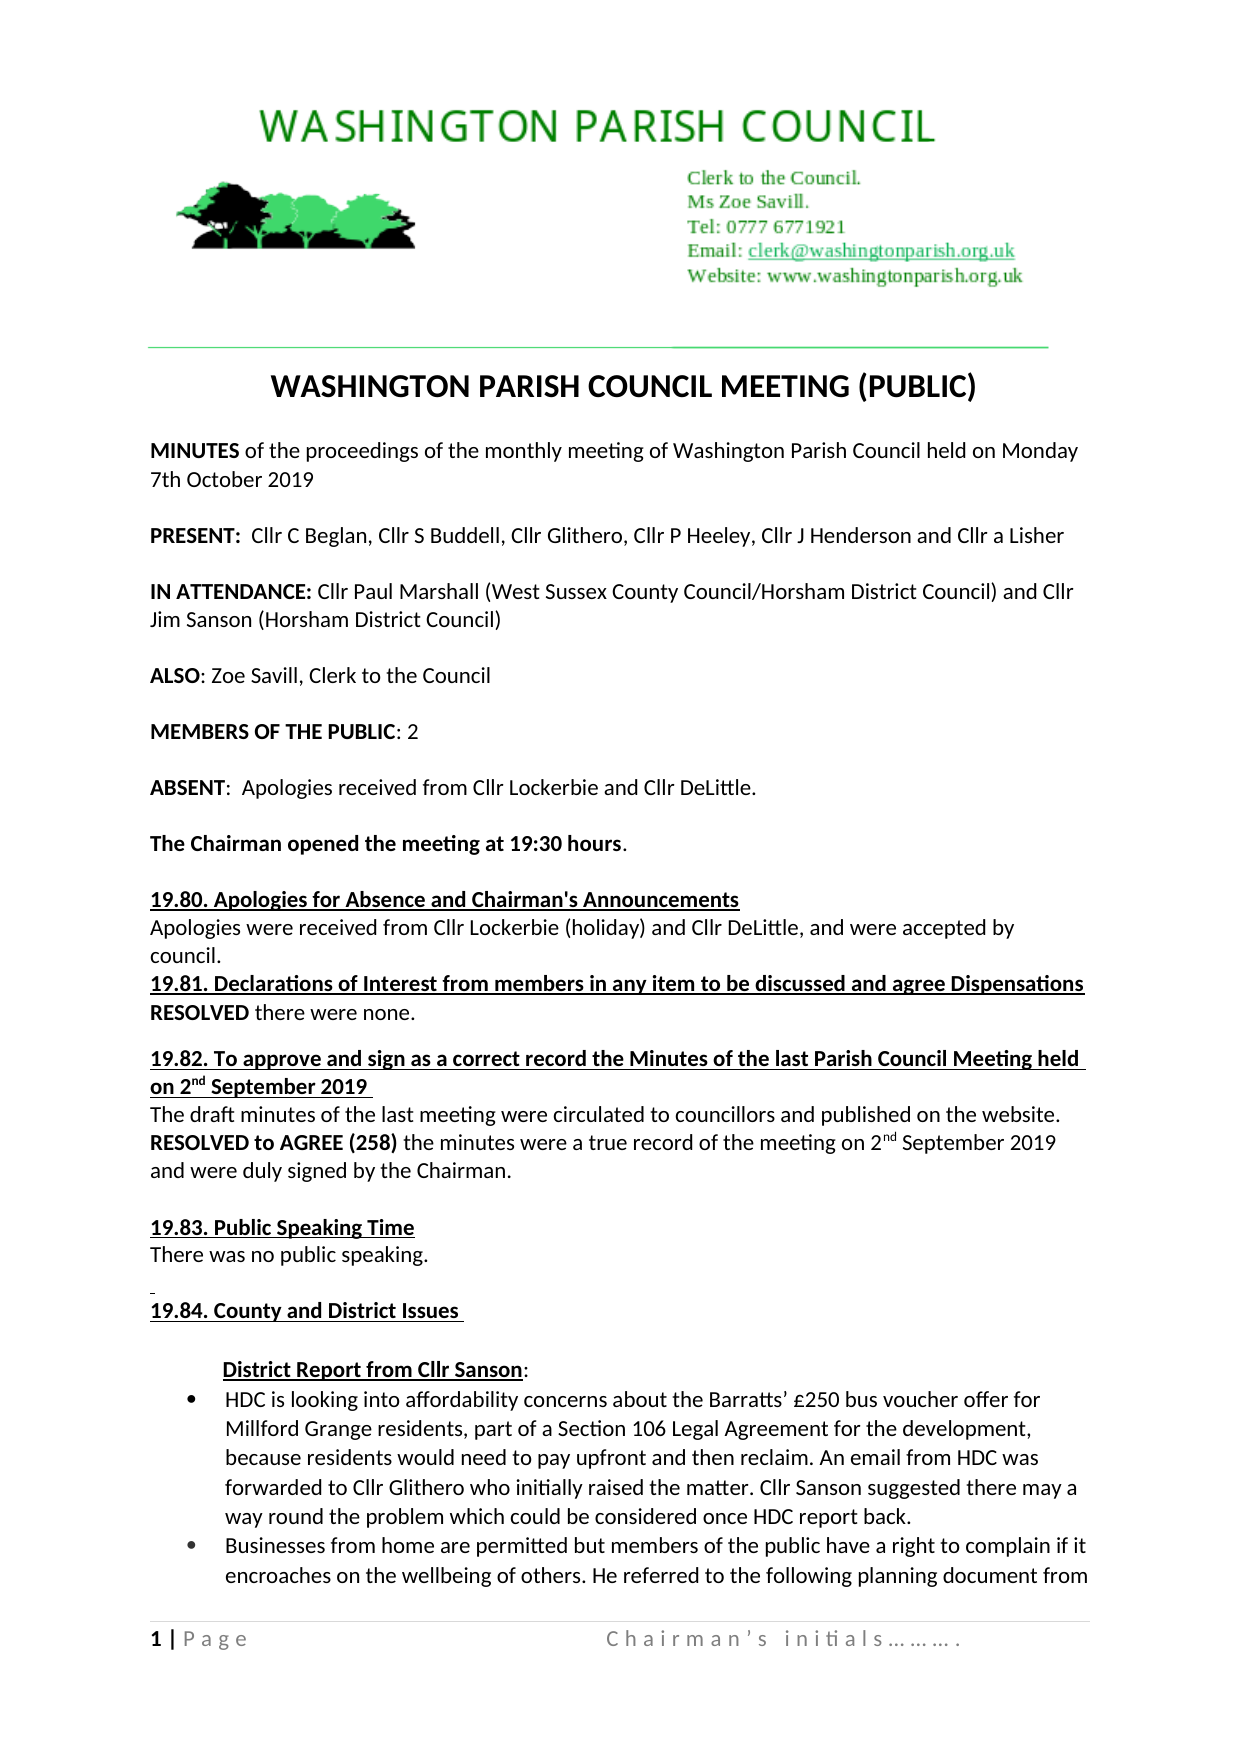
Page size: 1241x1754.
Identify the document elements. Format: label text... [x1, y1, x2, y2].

text 19.83. Public Speaking Time [150, 1213, 1090, 1241]
text District Report from Cllr Sanson: [150, 1355, 1090, 1383]
text 19.84. County and District Issues [150, 1297, 1090, 1325]
text Apologies were received from Cllr Lockerbie (holiday) and Cllr DeLittle, and were accepted by council. [150, 913, 1090, 969]
text 19.80. Apologies for Absence and Chairman's Announcements [150, 885, 1090, 913]
text There was no public speaking. [150, 1241, 1090, 1269]
text 19.81. Declarations of Interest from members in any item to be discussed and agree Dispensations [150, 969, 1090, 997]
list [187, 1532, 1090, 1589]
text RESOLVED there were none. [150, 998, 1090, 1026]
text RESOLVED to AGREE (258) the minutes were a true record of the meeting on 2nd September 2019 and were duly signed by the Chairman. [150, 1128, 1090, 1184]
text WASHINGTON PARISH COUNCIL MEETING (PUBLIC) [150, 102, 1090, 406]
text MEMBERS OF THE PUBLIC: 2 [150, 717, 1090, 745]
text MINUTES of the proceedings of the monthly meeting of Washington Parish Council held on Monday 7th October 2019 [150, 437, 1090, 493]
text ABSENT: Apologies received from Cllr Lockerbie and Cllr DeLittle. [150, 773, 1090, 801]
text IN ATTENDANCE: Cllr Paul Marshall (West Sussex County Council/Horsham District Council) and Cllr Jim Sanson (Horsham District Council) [150, 577, 1090, 633]
text PRESENT: Cllr C Beglan, Cllr S Buddell, Cllr Glithero, Cllr P Heeley, Cllr J Henderson and Cllr a Lisher [150, 521, 1090, 549]
list HDC is looking into affordability concerns about the Barratts’ £250 bus voucher offer for Millford Grange residents, part of a Section 106 Legal Agreement for the development, because residents would need to pay upfront and then reclaim. An email from HDC was forwarded to Cllr Glithero who initially raised the matter. Cllr Sanson suggested there may a way round the problem which could be considered once HDC report back. [187, 1385, 1090, 1530]
text The Chairman opened the meeting at 19:30 hours. [150, 829, 1090, 857]
text The draft minutes of the last meeting were circulated to councillors and published on the website. [150, 1101, 1090, 1128]
text 19.82. To approve and sign as a correct record the Minutes of the last Parish Council Meeting held on 2nd September 2019 [150, 1044, 1090, 1101]
text ALSO: Zoe Savill, Clerk to the Council [150, 661, 1090, 689]
